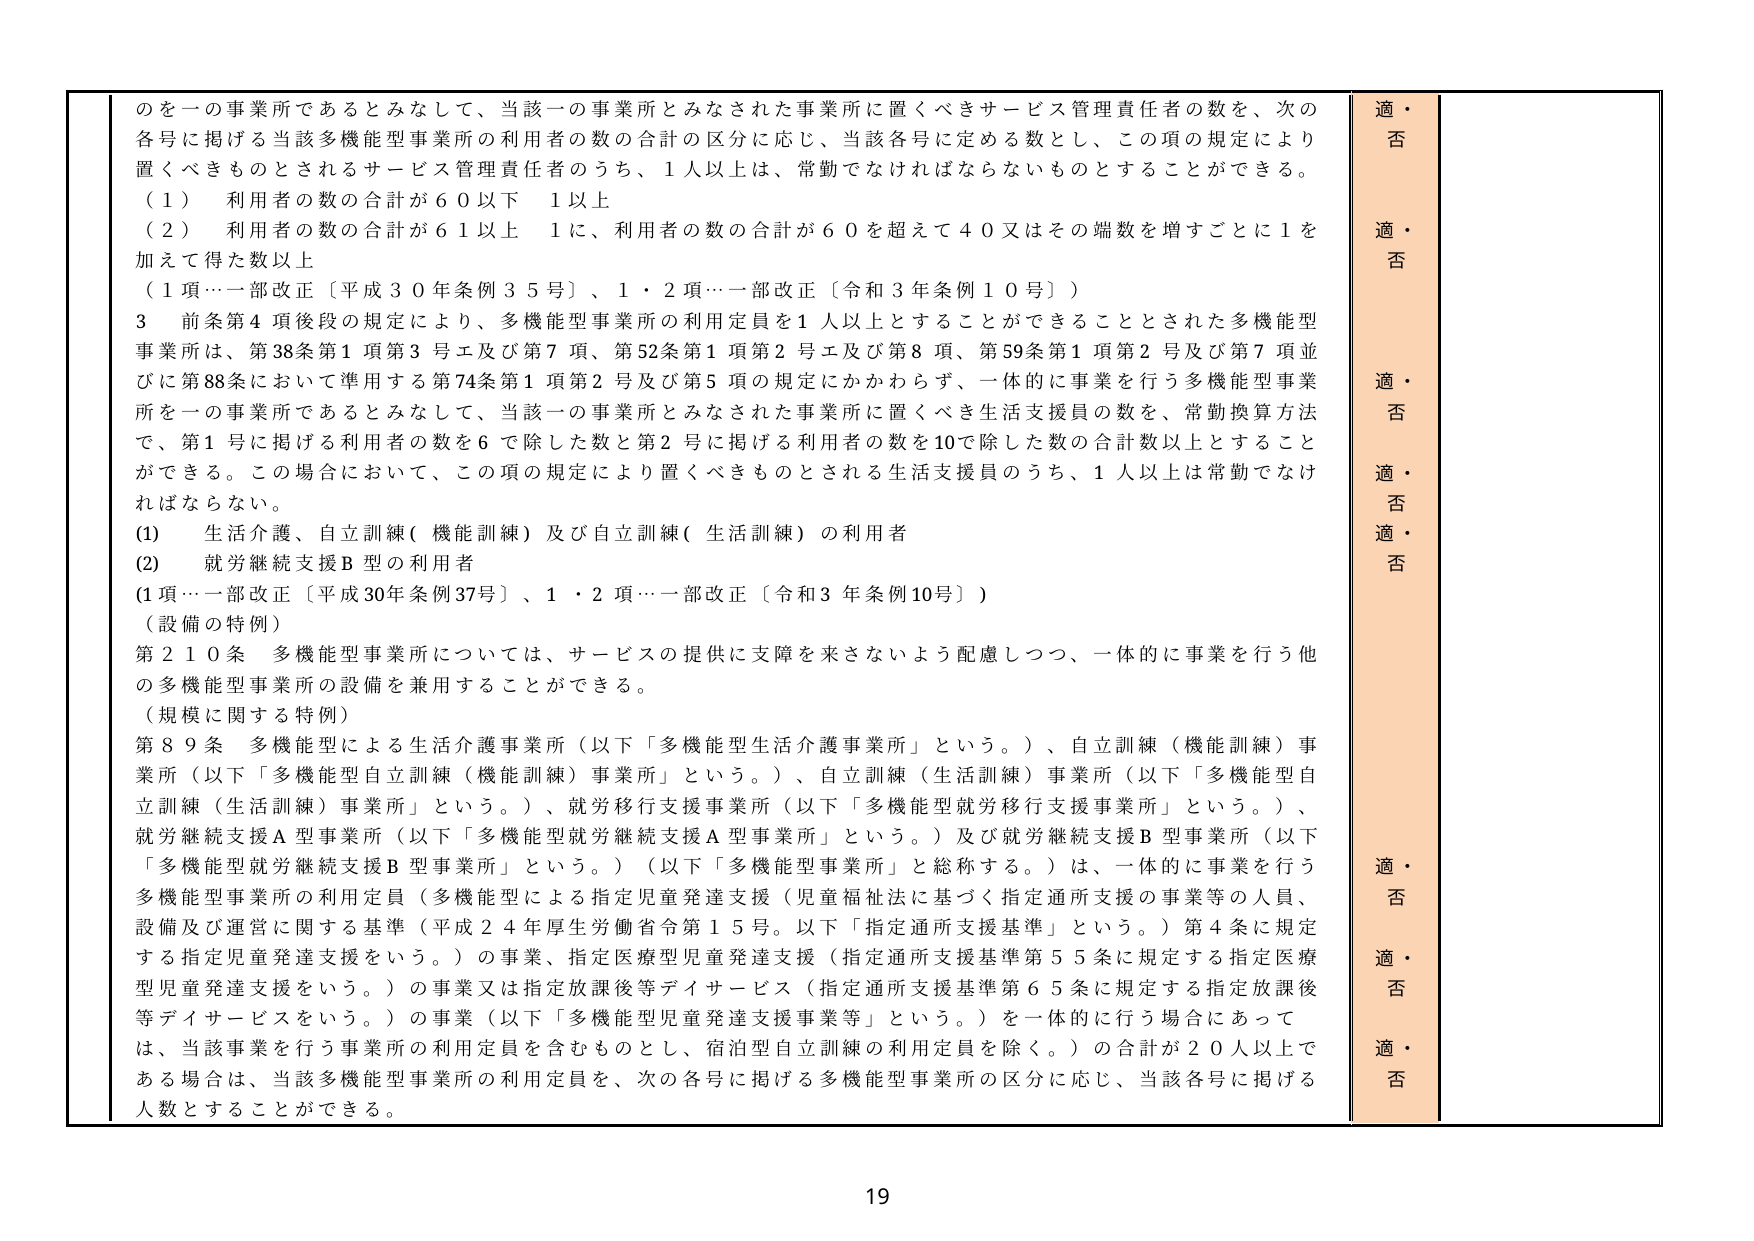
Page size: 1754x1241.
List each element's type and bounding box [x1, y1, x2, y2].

table_header [111, 93, 1351, 1123]
table_header [69, 93, 111, 1123]
table_header [1440, 93, 1659, 1123]
table_header [1351, 92, 1439, 1123]
